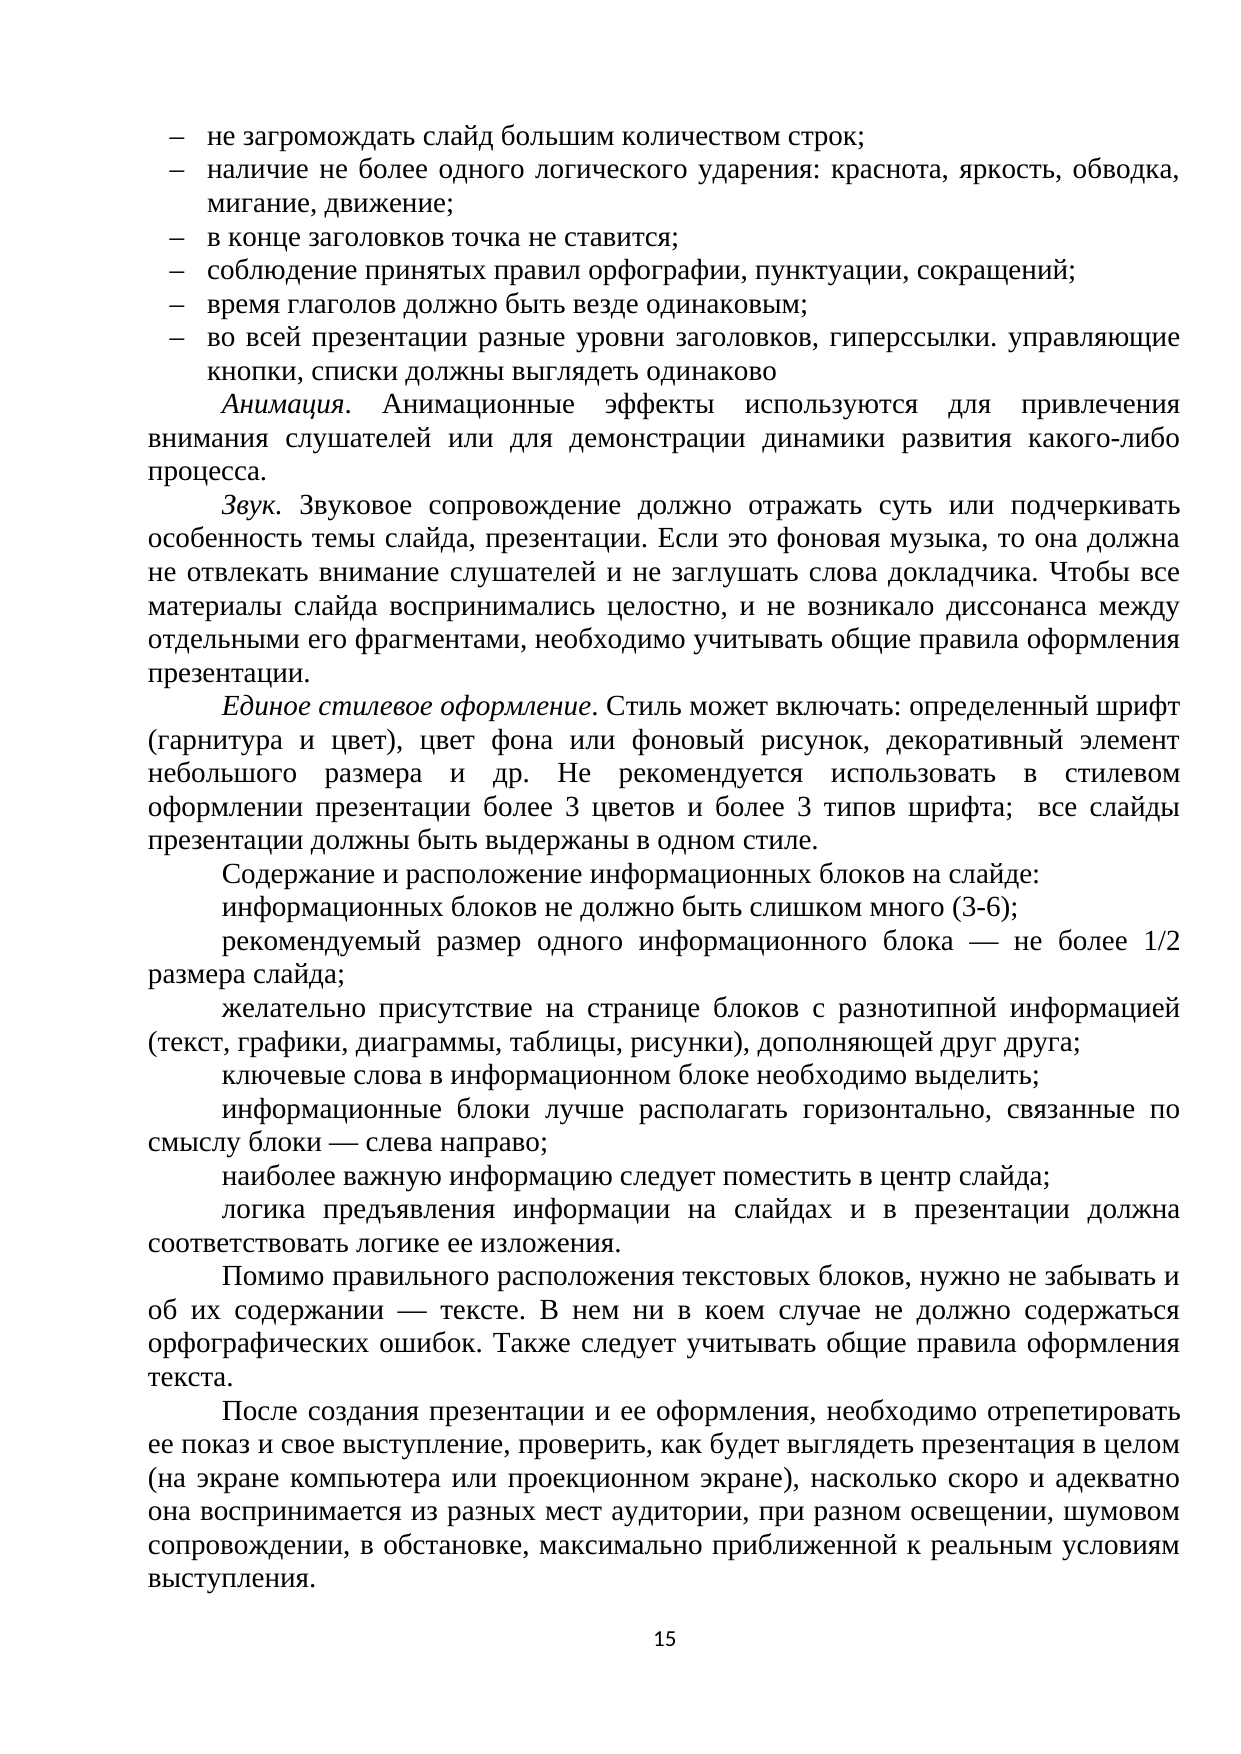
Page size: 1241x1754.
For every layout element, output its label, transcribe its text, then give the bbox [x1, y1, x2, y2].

text ключевые слова в информационном блоке необходимо выделить; [148, 1057, 1181, 1091]
text логика предъявления информации на слайдах и в презентации должна соответствовать логике ее изложения. [148, 1191, 1181, 1258]
text желательно присутствие на странице блоков с разнотипной информацией (текст, графики, диаграммы, таблицы, рисунки), дополняющей друг друга; [148, 990, 1181, 1057]
list время глаголов должно быть везде одинаковым; [169, 286, 1181, 319]
text Единое стилевое оформление. Стиль может включать: определенный шрифт (гарнитура и цвет), цвет фона или фоновый рисунок, декоративный элемент небольшого размера и др. Не рекомендуется использовать в стилевом оформлении презентации более 3 цветов и более 3 типов шрифта; все слайды презентации должны быть выдержаны в одном стиле. [148, 688, 1181, 856]
text информационных блоков не должно быть слишком много (3-6); [148, 889, 1181, 923]
text Звук. Звуковое сопровождение должно отражать суть или подчеркивать особенность темы слайда, презентации. Если это фоновая музыка, то она должна не отвлекать внимание слушателей и не заглушать слова докладчика. Чтобы все материалы слайда воспринимались целостно, и не возникало диссонанса между отдельными его фрагментами, необходимо учитывать общие правила оформления презентации. [148, 487, 1181, 688]
text Помимо правильного расположения текстовых блоков, нужно не забывать и об их содержании — тексте. В нем ни в коем случае не должно содержаться орфографических ошибок. Также следует учитывать общие правила оформления текста. [148, 1258, 1181, 1393]
list наличие не более одного логического ударения: краснота, яркость, обводка, мигание, движение; [169, 152, 1181, 219]
list не загромождать слайд большим количеством строк; [169, 118, 1181, 152]
text информационные блоки лучше располагать горизонтально, связанные по смыслу блоки — слева направо; [148, 1091, 1181, 1158]
text Анимация. Анимационные эффекты используются для привлечения внимания слушателей или для демонстрации динамики развития какого-либо процесса. [148, 386, 1181, 487]
list во всей презентации разные уровни заголовков, гиперссылки. управляющие кнопки, списки должны выглядеть одинаково [169, 319, 1181, 386]
list соблюдение принятых правил орфографии, пунктуации, сокращений; [169, 252, 1181, 286]
text Содержание и расположение информационных блоков на слайде: [148, 856, 1181, 889]
text рекомендуемый размер одного информационного блока — не более 1/2 размера слайда; [148, 923, 1181, 990]
text наиболее важную информацию следует поместить в центр слайда; [148, 1158, 1181, 1191]
text После создания презентации и ее оформления, необходимо отрепетировать ее показ и свое выступление, проверить, как будет выглядеть презентация в целом (на экране компьютера или проекционном экране), насколько скоро и адекватно она воспринимается из разных мест аудитории, при разном освещении, шумовом сопровождении, в обстановке, максимально приближенной к реальным условиям выступления. [148, 1393, 1181, 1594]
list в конце заголовков точка не ставится; [169, 219, 1181, 252]
